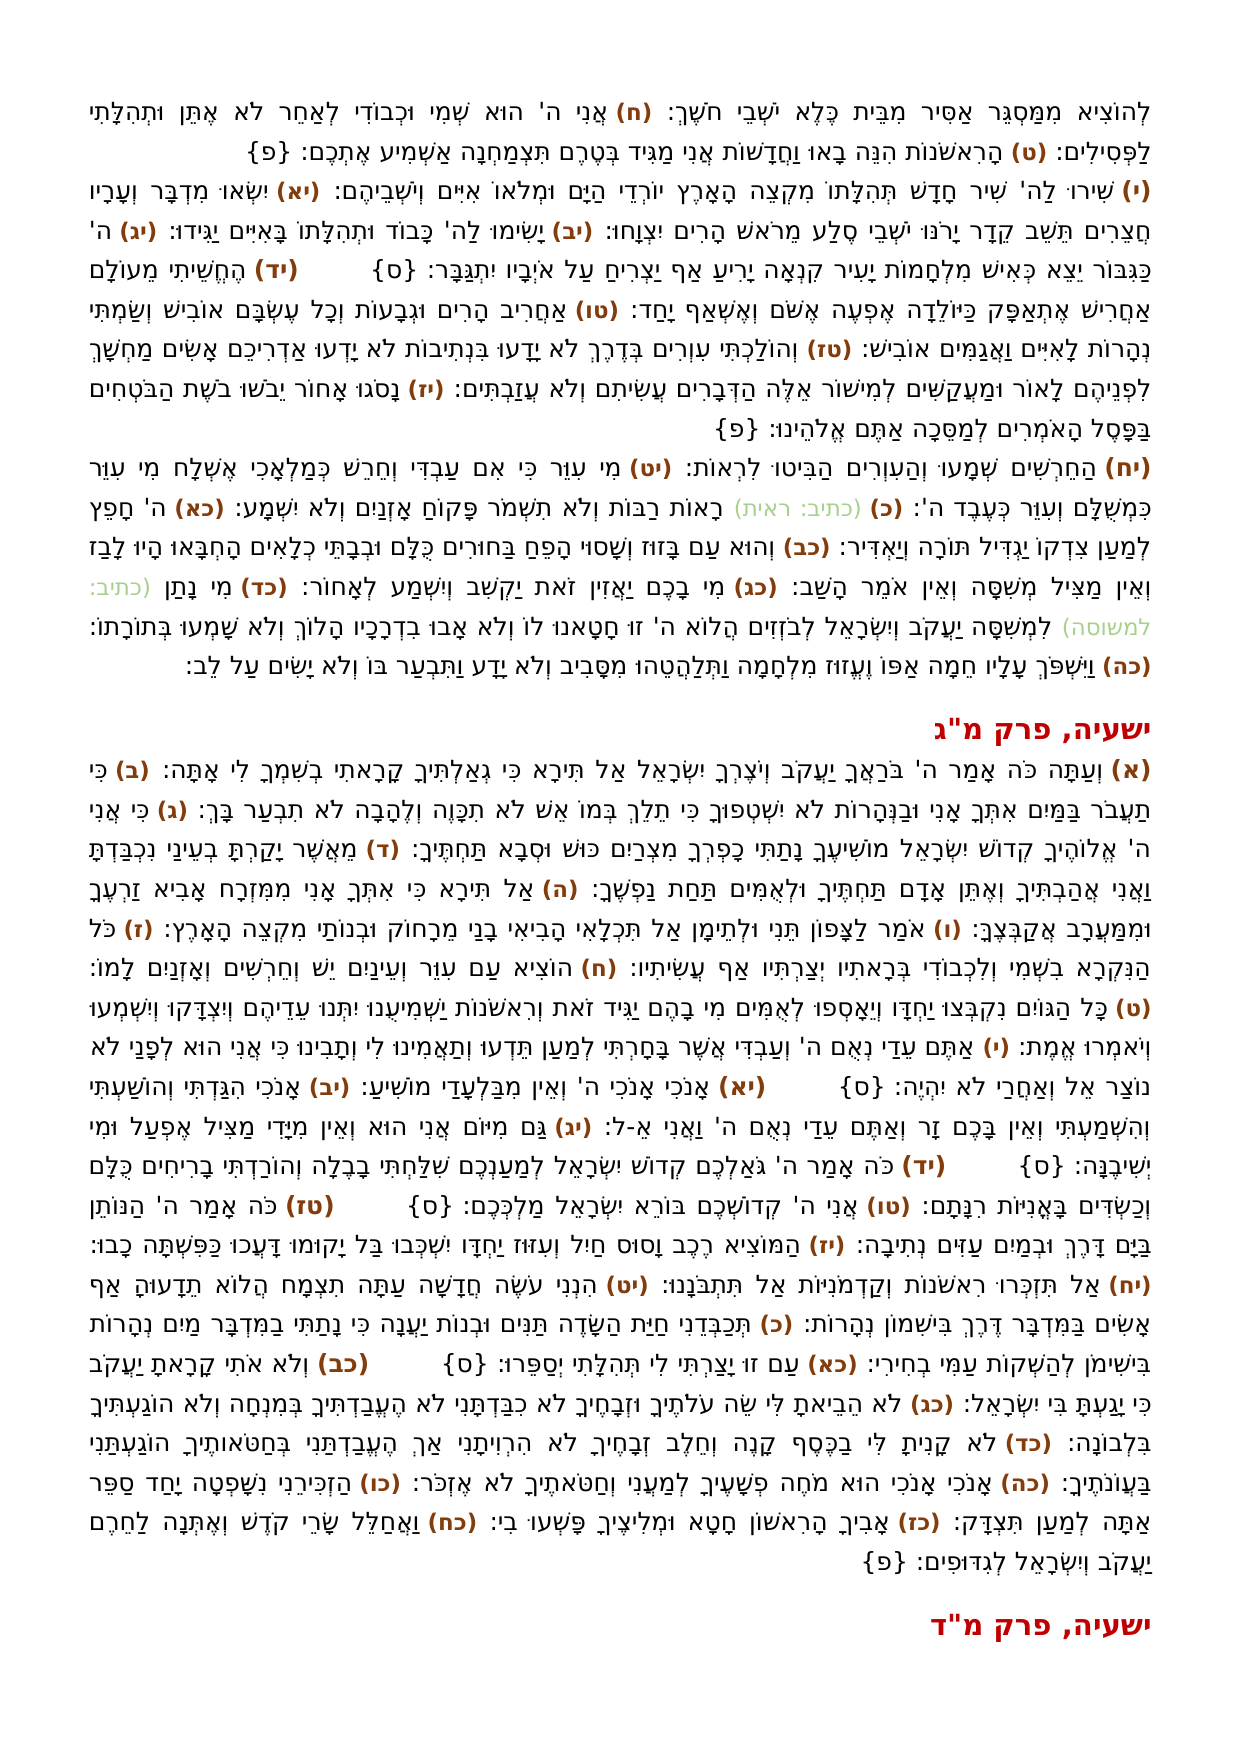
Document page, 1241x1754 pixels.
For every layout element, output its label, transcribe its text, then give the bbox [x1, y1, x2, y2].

text (יח) הַחֵרְשִׁים שְׁמָעוּ וְהַעִוְרִים הַבִּיטוּ לִרְאוֹת: (יט) מִי עִוֵּר כִּי אִם עַבְדִּי וְחֵרֵשׁ כְּמַלְאָכִי אֶשְׁלָח מִי עִוֵּר כִּמְשֻׁלָּם וְעִוֵּר כְּעֶבֶד ה': (כ) (כתיב: ראית) רָאוֹת רַבּוֹת וְלֹא תִשְׁמֹר פָּקוֹחַ אָזְנַיִם וְלֹא יִשְׁמָע: (כא) ה' חָפֵץ לְמַעַן צִדְקוֹ יַגְדִּיל תּוֹרָה וְיַאְדִּיר: (כב) וְהוּא עַם בָּזוּז וְשָׁסוּי הָפֵחַ בַּחוּרִים כֻּלָּם וּבְבָתֵּי כְלָאִים הָחְבָּאוּ הָיוּ לָבַז וְאֵין מַצִּיל מְשִׁסָּה וְאֵין אֹמֵר הָשַׁב: (כג) מִי בָכֶם יַאֲזִין זֹאת יַקְשִׁב וְיִשְׁמַע לְאָחוֹר: (כד) מִי נָתַן (כתיב: למשוסה) לִמְשִׁסָּה יַעֲקֹב וְיִשְׂרָאֵל לְבֹזְזִים הֲלוֹא ה' זוּ חָטָאנוּ לוֹ וְלֹא אָבוּ בִדְרָכָיו הָלוֹךְ וְלֹא שָׁמְעוּ בְּתוֹרָתוֹ: (כה) וַיִּשְׁפֹּךְ עָלָיו חֵמָה אַפּוֹ וֶעֱזוּז מִלְחָמָה וַתְּלַהֲטֵהוּ מִסָּבִיב וְלֹא יָדָע וַתִּבְעַר בּוֹ וְלֹא יָשִׂים עַל לֵב: [89, 445, 1152, 682]
text (א) וְעַתָּה כֹּה אָמַר ה' בֹּרַאֲךָ יַעֲקֹב וְיֹצֶרְךָ יִשְׂרָאֵל אַל תִּירָא כִּי גְאַלְתִּיךָ קָרָאתִי בְשִׁמְךָ לִי אָתָּה: (ב) כִּי תַעֲבֹר בַּמַּיִם אִתְּךָ אָנִי וּבַנְּהָרוֹת לֹא יִשְׁטְפוּךָ כִּי תֵלֵךְ בְּמוֹ אֵשׁ לֹא תִכָּוֶה וְלֶהָבָה לֹא תִבְעַר בָּךְ: (ג) כִּי אֲנִי ה' אֱלוֹהֶיךָ קְדוֹשׁ יִשְׂרָאֵל מוֹשִׁיעֶךָ נָתַתִּי כָפְרְךָ מִצְרַיִם כּוּשׁ וּסְבָא תַּחְתֶּיךָ: (ד) מֵאֲשֶׁר יָקַרְתָּ בְעֵינַי נִכְבַּדְתָּ וַאֲנִי אֲהַבְתִּיךָ וְאֶתֵּן אָדָם תַּחְתֶּיךָ וּלְאֻמִּים תַּחַת נַפְשֶׁךָ: (ה) אַל תִּירָא כִּי אִתְּךָ אָנִי מִמִּזְרָח אָבִיא זַרְעֶךָ וּמִמַּעֲרָב אֲקַבְּצֶךָּ: (ו) אֹמַר לַצָּפוֹן תֵּנִי וּלְתֵימָן אַל תִּכְלָאִי הָבִיאִי בָנַי מֵרָחוֹק וּבְנוֹתַי מִקְצֵה הָאָרֶץ: (ז) כֹּל הַנִּקְרָא בִשְׁמִי וְלִכְבוֹדִי בְּרָאתִיו יְצַרְתִּיו אַף עֲשִׂיתִיו: (ח) הוֹצִיא עַם עִוֵּר וְעֵינַיִם יֵשׁ וְחֵרְשִׁים וְאָזְנַיִם לָמוֹ: (ט) כָּל הַגּוֹיִם נִקְבְּצוּ יַחְדָּו וְיֵאָסְפוּ לְאֻמִּים מִי בָהֶם יַגִּיד זֹאת וְרִאשֹׁנוֹת יַשְׁמִיעֻנוּ יִתְּנוּ עֵדֵיהֶם וְיִצְדָּקוּ וְיִשְׁמְעוּ וְיֹאמְרוּ אֱמֶת: (י) אַתֶּם עֵדַי נְאֻם ה' וְעַבְדִּי אֲשֶׁר בָּחָרְתִּי לְמַעַן תֵּדְעוּ וְתַאֲמִינוּ לִי וְתָבִינוּ כִּי אֲנִי הוּא לְפָנַי לֹא נוֹצַר אֵל וְאַחֲרַי לֹא יִהְיֶה: {ס} (יא) אָנֹכִי אָנֹכִי ה' וְאֵין מִבַּלְעָדַי מוֹשִׁיעַ: (יב) אָנֹכִי הִגַּדְתִּי וְהוֹשַׁעְתִּי וְהִשְׁמַעְתִּי וְאֵין בָּכֶם זָר וְאַתֶּם עֵדַי נְאֻם ה' וַאֲנִי אֵ-ל: (יג) גַּם מִיּוֹם אֲנִי הוּא וְאֵין מִיָּדִי מַצִּיל אֶפְעַל וּמִי יְשִׁיבֶנָּה: {ס} (יד) כֹּה אָמַר ה' גֹּאַלְכֶם קְדוֹשׁ יִשְׂרָאֵל לְמַעַנְכֶם שִׁלַּחְתִּי בָבֶלָה וְהוֹרַדְתִּי בָרִיחִים כֻּלָּם וְכַשְׂדִּים בָּאֳנִיּוֹת רִנָּתָם: (טו) אֲנִי ה' קְדוֹשְׁכֶם בּוֹרֵא יִשְׂרָאֵל מַלְכְּכֶם: {ס} (טז) כֹּה אָמַר ה' הַנּוֹתֵן בַּיָּם דָּרֶךְ וּבְמַיִם עַזִּים נְתִיבָה: (יז) הַמּוֹצִיא רֶכֶב וָסוּס חַיִל וְעִזּוּז יַחְדָּו יִשְׁכְּבוּ בַּל יָקוּמוּ דָּעֲכוּ כַּפִּשְׁתָּה כָבוּ: (יח) אַל תִּזְכְּרוּ רִאשֹׁנוֹת וְקַדְמֹנִיּוֹת אַל תִּתְבֹּנָנוּ: (יט) הִנְנִי עֹשֶׂה חֲדָשָׁה עַתָּה תִצְמָח הֲלוֹא תֵדָעוּהָ אַף אָשִׂים בַּמִּדְבָּר דֶּרֶךְ בִּישִׁמוֹן נְהָרוֹת: (כ) תְּכַבְּדֵנִי חַיַּת הַשָּׂדֶה תַּנִּים וּבְנוֹת יַעֲנָה כִּי נָתַתִּי בַמִּדְבָּר מַיִם נְהָרוֹת בִּישִׁימֹן לְהַשְׁקוֹת עַמִּי בְחִירִי: (כא) עַם זוּ יָצַרְתִּי לִי תְּהִלָּתִי יְסַפֵּרוּ: {ס} (כב) וְלֹא אֹתִי קָרָאתָ יַעֲקֹב כִּי יָגַעְתָּ בִּי יִשְׂרָאֵל: (כג) לֹא הֵבֵיאתָ לִּי שֵׂה עֹלֹתֶיךָ וּזְבָחֶיךָ לֹא כִבַּדְתָּנִי לֹא הֶעֱבַדְתִּיךָ בְּמִנְחָה וְלֹא הוֹגַעְתִּיךָ בִּלְבוֹנָה: (כד) לֹא קָנִיתָ לִּי בַכֶּסֶף קָנֶה וְחֵלֶב זְבָחֶיךָ לֹא הִרְוִיתָנִי אַךְ הֶעֱבַדְתַּנִי בְּחַטֹּאותֶיךָ הוֹגַעְתַּנִי בַּעֲוֹנֹתֶיךָ: (כה) אָנֹכִי אָנֹכִי הוּא מֹחֶה פְשָׁעֶיךָ לְמַעֲנִי וְחַטֹּאתֶיךָ לֹא אֶזְכֹּר: (כו) הַזְכִּירֵנִי נִשָּׁפְטָה יָחַד סַפֵּר אַתָּה לְמַעַן תִּצְדָּק: (כז) אָבִיךָ הָרִאשׁוֹן חָטָא וּמְלִיצֶיךָ פָּשְׁעוּ בִי: (כח) וַאֲחַלֵּל שָׂרֵי קֹדֶשׁ וְאֶתְּנָה לַחֵרֶם יַעֲקֹב וְיִשְׂרָאֵל לְגִדּוּפִים: {פ} [89, 747, 1152, 1578]
text (י) שִׁירוּ לַה' שִׁיר חָדָשׁ תְּהִלָּתוֹ מִקְצֵה הָאָרֶץ יוֹרְדֵי הַיָּם וּמְלֹאוֹ אִיִּים וְיֹשְׁבֵיהֶם: (יא) יִשְׂאוּ מִדְבָּר וְעָרָיו חֲצֵרִים תֵּשֵׁב קֵדָר יָרֹנּוּ יֹשְׁבֵי סֶלַע מֵרֹאשׁ הָרִים יִצְוָחוּ: (יב) יָשִׂימוּ לַה' כָּבוֹד וּתְהִלָּתוֹ בָּאִיִּים יַגִּידוּ: (יג) ה' כַּגִּבּוֹר יֵצֵא כְּאִישׁ מִלְחָמוֹת יָעִיר קִנְאָה יָרִיעַ אַף יַצְרִיחַ עַל אֹיְבָיו יִתְגַּבָּר: {ס} (יד) הֶחֱשֵׁיתִי מֵעוֹלָם אַחֲרִישׁ אֶתְאַפָּק כַּיּוֹלֵדָה אֶפְעֶה אֶשֹּׁם וְאֶשְׁאַף יָחַד: (טו) אַחֲרִיב הָרִים וּגְבָעוֹת וְכָל עֶשְׂבָּם אוֹבִישׁ וְשַׂמְתִּי נְהָרוֹת לָאִיִּים וַאֲגַמִּים אוֹבִישׁ: (טז) וְהוֹלַכְתִּי עִוְרִים בְּדֶרֶךְ לֹא יָדָעוּ בִּנְתִיבוֹת לֹא יָדְעוּ אַדְרִיכֵם אָשִׂים מַחְשָׁךְ לִפְנֵיהֶם לָאוֹר וּמַעֲקַשִּׁים לְמִישׁוֹר אֵלֶּה הַדְּבָרִים עֲשִׂיתִם וְלֹא עֲזַבְתִּים: (יז) נָסֹגוּ אָחוֹר יֵבֹשׁוּ בֹשֶׁת הַבֹּטְחִים בַּפָּסֶל הָאֹמְרִים לְמַסֵּכָה אַתֶּם אֱלֹהֵינוּ: {פ} [89, 168, 1152, 445]
text ישעיה, פרק מ"ד [89, 1603, 1152, 1643]
text ישעיה, פרק מ"ג [89, 707, 1152, 747]
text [89, 89, 1152, 168]
